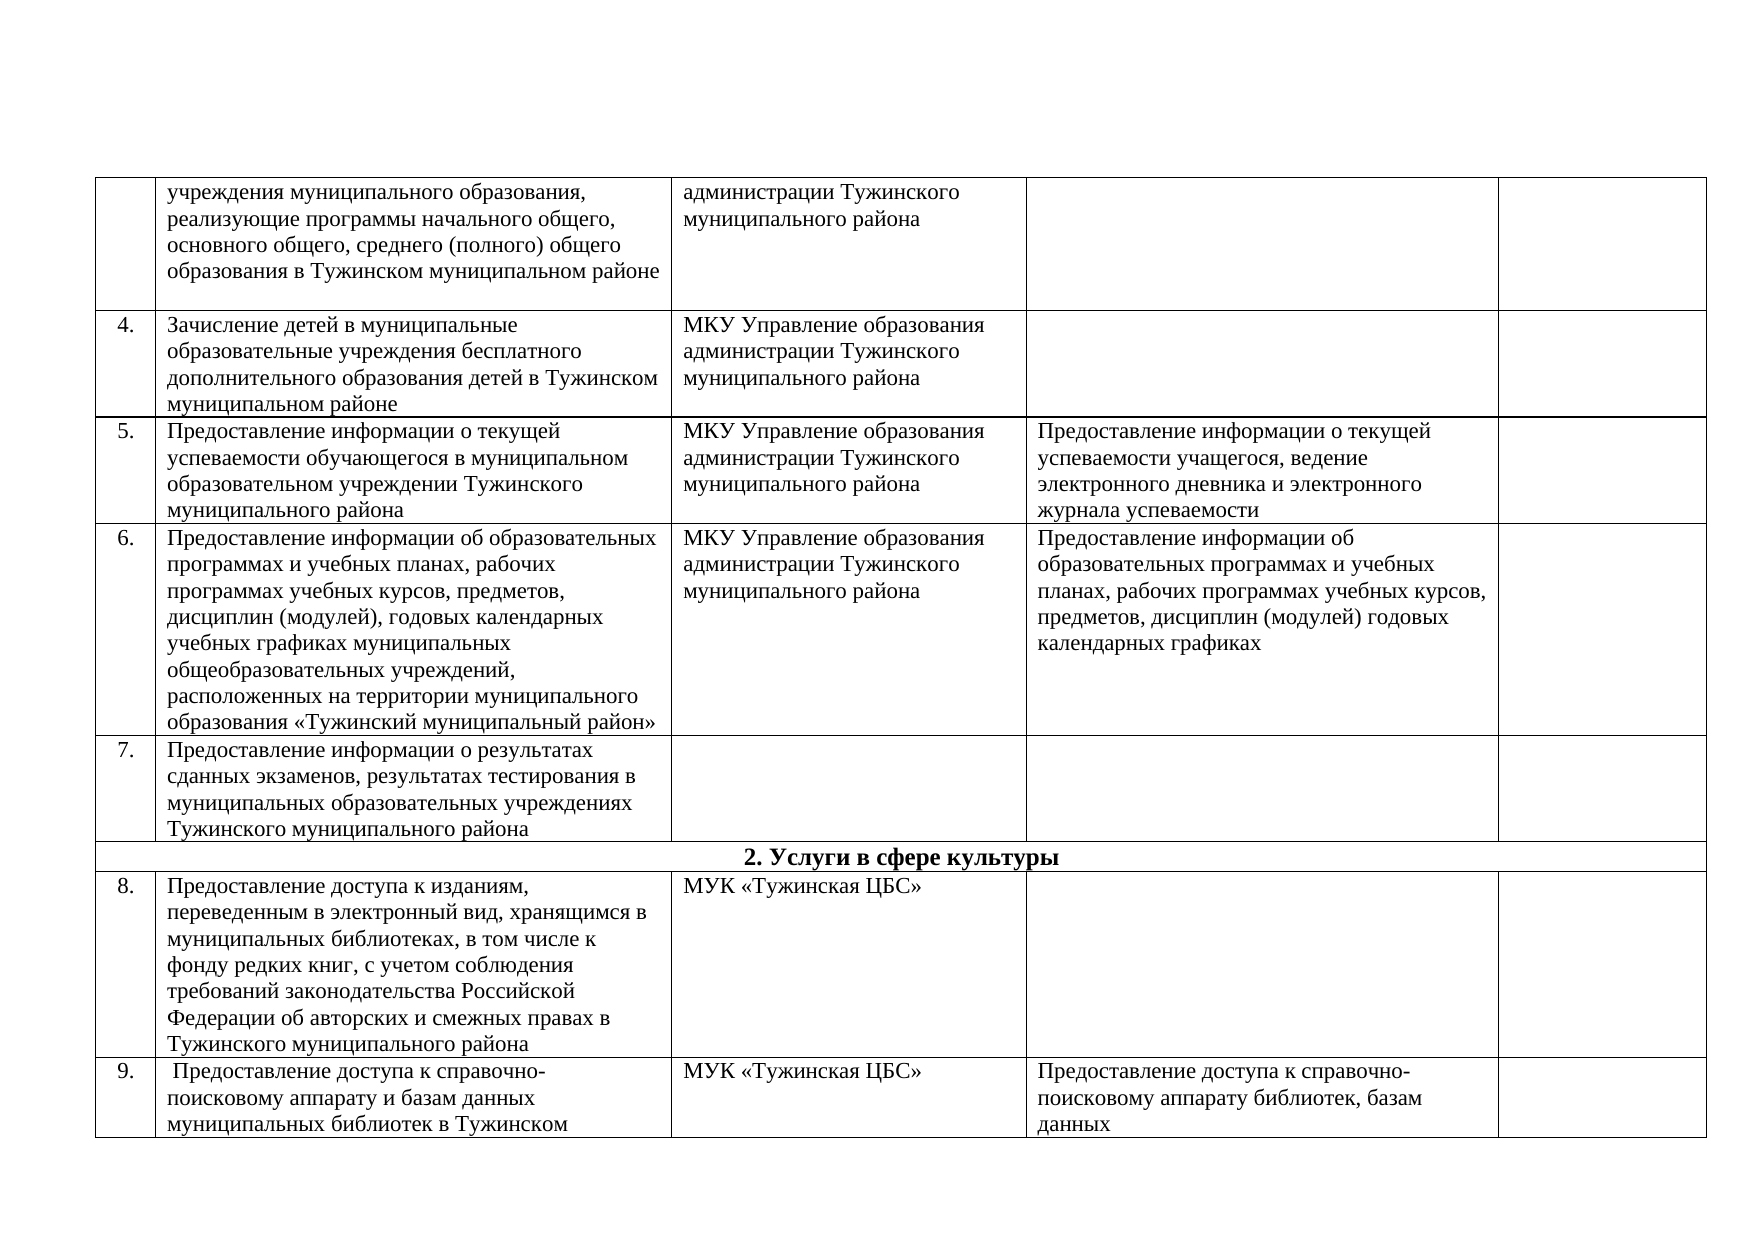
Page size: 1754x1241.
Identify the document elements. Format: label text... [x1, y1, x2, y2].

table_cell 8. [96, 872, 155, 1057]
table_cell Предоставление информации об образовательных программах и учебных планах, рабочих программах учебных курсов, предметов, дисциплин (модулей), годовых календарных учебных графиках муниципальных общеобразовательных учреждений, расположенных на территории муниципального образования «Тужинский муниципальный район» [156, 524, 671, 735]
table_cell Предоставление информации о текущей успеваемости учащегося, ведение электронного дневника и электронного журнала успеваемости [1027, 418, 1498, 523]
table_cell [1499, 178, 1706, 310]
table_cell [1027, 178, 1498, 310]
table_cell 4. [96, 311, 155, 416]
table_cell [672, 178, 1026, 310]
table_cell [1027, 311, 1498, 416]
table_cell 9. [96, 1058, 155, 1137]
table_cell Предоставление доступа к изданиям, переведенным в электронный вид, хранящимся в муниципальных библиотеках, в том числе к фонду редких книг, с учетом соблюдения требований законодательства Российской Федерации об авторских и смежных правах в Тужинского муниципального района [156, 872, 671, 1057]
table_cell Зачисление детей в муниципальные образовательные учреждения бесплатного дополнительного образования детей в Тужинском муниципальном районе [156, 311, 671, 416]
table_cell 7. [96, 736, 155, 841]
table_cell МУК «Тужинская ЦБС» [672, 1058, 1026, 1137]
table_cell МКУ Управление образования администрации Тужинского муниципального района [672, 524, 1026, 735]
table_cell [1027, 736, 1498, 841]
table_cell [1027, 872, 1498, 1057]
table_cell [672, 736, 1026, 841]
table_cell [1027, 1058, 1498, 1137]
table_cell 2. Услуги в сфере культуры [96, 842, 1706, 871]
table_cell [1499, 872, 1706, 1057]
table_cell 6. [96, 524, 155, 735]
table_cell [156, 178, 671, 310]
table_cell [1499, 418, 1706, 523]
table_cell [1499, 311, 1706, 416]
table_cell МУК «Тужинская ЦБС» [672, 872, 1026, 1057]
table_cell Предоставление информации об образовательных программах и учебных планах, рабочих программах учебных курсов, предметов, дисциплин (модулей) годовых календарных графиках [1027, 524, 1498, 735]
table_cell Предоставление информации о текущей успеваемости обучающегося в муниципальном образовательном учреждении Тужинского муниципального района [156, 418, 671, 523]
table_cell МКУ Управление образования администрации Тужинского муниципального района [672, 311, 1026, 416]
table_cell МКУ Управление образования администрации Тужинского муниципального района [672, 418, 1026, 523]
table_cell [1499, 736, 1706, 841]
table_cell [1499, 524, 1706, 735]
table_cell Предоставление информации о результатах сданных экзаменов, результатах тестирования в муниципальных образовательных учреждениях Тужинского муниципального района [156, 736, 671, 841]
table_cell 5. [96, 418, 155, 523]
table_cell 3. [96, 178, 155, 310]
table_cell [156, 1058, 671, 1137]
table_cell [1499, 1058, 1706, 1137]
